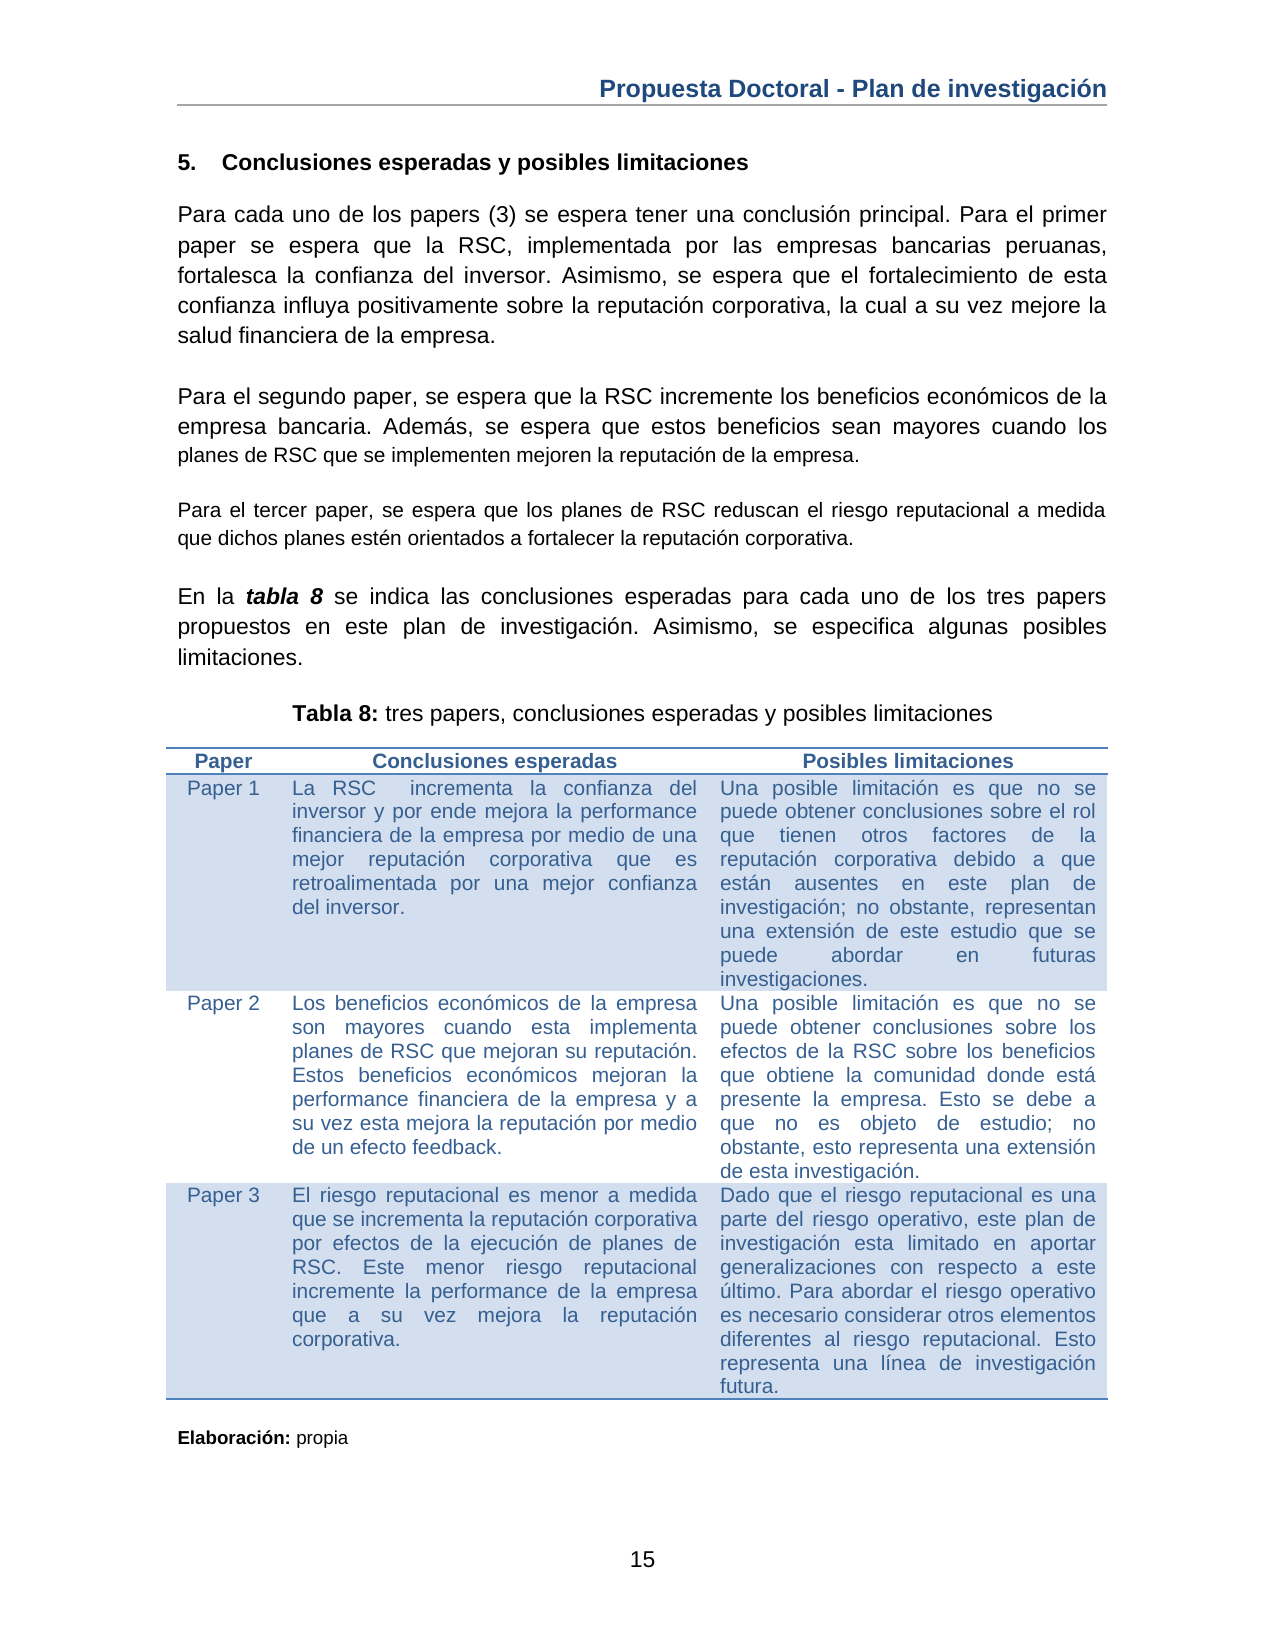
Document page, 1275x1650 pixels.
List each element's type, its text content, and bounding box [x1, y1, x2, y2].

table_header Paper [166, 749, 281, 773]
text Para cada uno de los papers (3) se espera tener una conclusión principal. Para el primer paper se espera que la RSC, implementada por las empresas bancarias peruanas, fortalesca la confianza del inversor. Asimismo, se espera que el fortalecimiento de esta confianza influya positivamente sobre la reputación corporativa, la cual a su vez mejore la salud financiera de la empresa. [177, 201, 1107, 349]
text En la tabla 8 se indica las conclusiones esperadas para cada uno de los tres papers propuestos en este plan de investigación. Asimismo, se especifica algunas posibles limitaciones. [177, 583, 1107, 670]
table_cell Paper 3 [166, 1183, 281, 1398]
text Para el segundo paper, se espera que la RSC incremente los beneficios económicos de la empresa bancaria. Además, se espera que estos beneficios sean mayores cuando los planes de RSC que se implementen mejoren la reputación de la empresa. [177, 383, 1107, 467]
table_cell Una posible limitación es que no se puede obtener conclusiones sobre los efectos de la RSC sobre los beneficios que obtiene la comunidad donde está presente la empresa. Esto se debe a que no es objeto de estudio; no obstante, esto representa una extensión de esta investigación. [709, 991, 1107, 1183]
table_cell Paper 2 [166, 991, 281, 1183]
table_cell Dado que el riesgo reputacional es una parte del riesgo operativo, este plan de investigación esta limitado en aportar generalizaciones con respecto a este último. Para abordar el riesgo operativo es necesario considerar otros elementos diferentes al riesgo reputacional. Esto representa una línea de investigación futura. [709, 1183, 1107, 1398]
table_cell Paper 1 [166, 775, 281, 991]
table_cell El riesgo reputacional es menor a medida que se incrementa la reputación corporativa por efectos de la ejecución de planes de RSC. Este menor riesgo reputacional incremente la performance de la empresa que a su vez mejora la reputación corporativa. [281, 1183, 709, 1398]
table_cell La RSC incrementa la confianza del inversor y por ende mejora la performance financiera de la empresa por medio de una mejor reputación corporativa que es retroalimentada por una mejor confianza del inversor. [281, 775, 709, 991]
text Tabla 8: tres papers, conclusiones esperadas y posibles limitaciones [177, 700, 1107, 726]
text Para el tercer paper, se espera que los planes de RSC reduscan el riesgo reputacional a medida que dichos planes estén orientados a fortalecer la reputación corporativa. [177, 498, 1107, 549]
table_cell Una posible limitación es que no se puede obtener conclusiones sobre el rol que tienen otros factores de la reputación corporativa debido a que están ausentes en este plan de investigación; no obstante, representan una extensión de este estudio que se puede abordar en futuras investigaciones. [709, 775, 1107, 991]
table_header Conclusiones esperadas [281, 749, 709, 773]
subtitle Conclusiones esperadas y posibles limitaciones [177, 149, 1107, 175]
table_header Posibles limitaciones [709, 749, 1107, 773]
text Elaboración: propia [177, 1427, 1107, 1448]
table_cell Los beneficios económicos de la empresa son mayores cuando esta implementa planes de RSC que mejoran su reputación. Estos beneficios económicos mejoran la performance financiera de la empresa y a su vez esta mejora la reputación por medio de un efecto feedback. [281, 991, 709, 1183]
